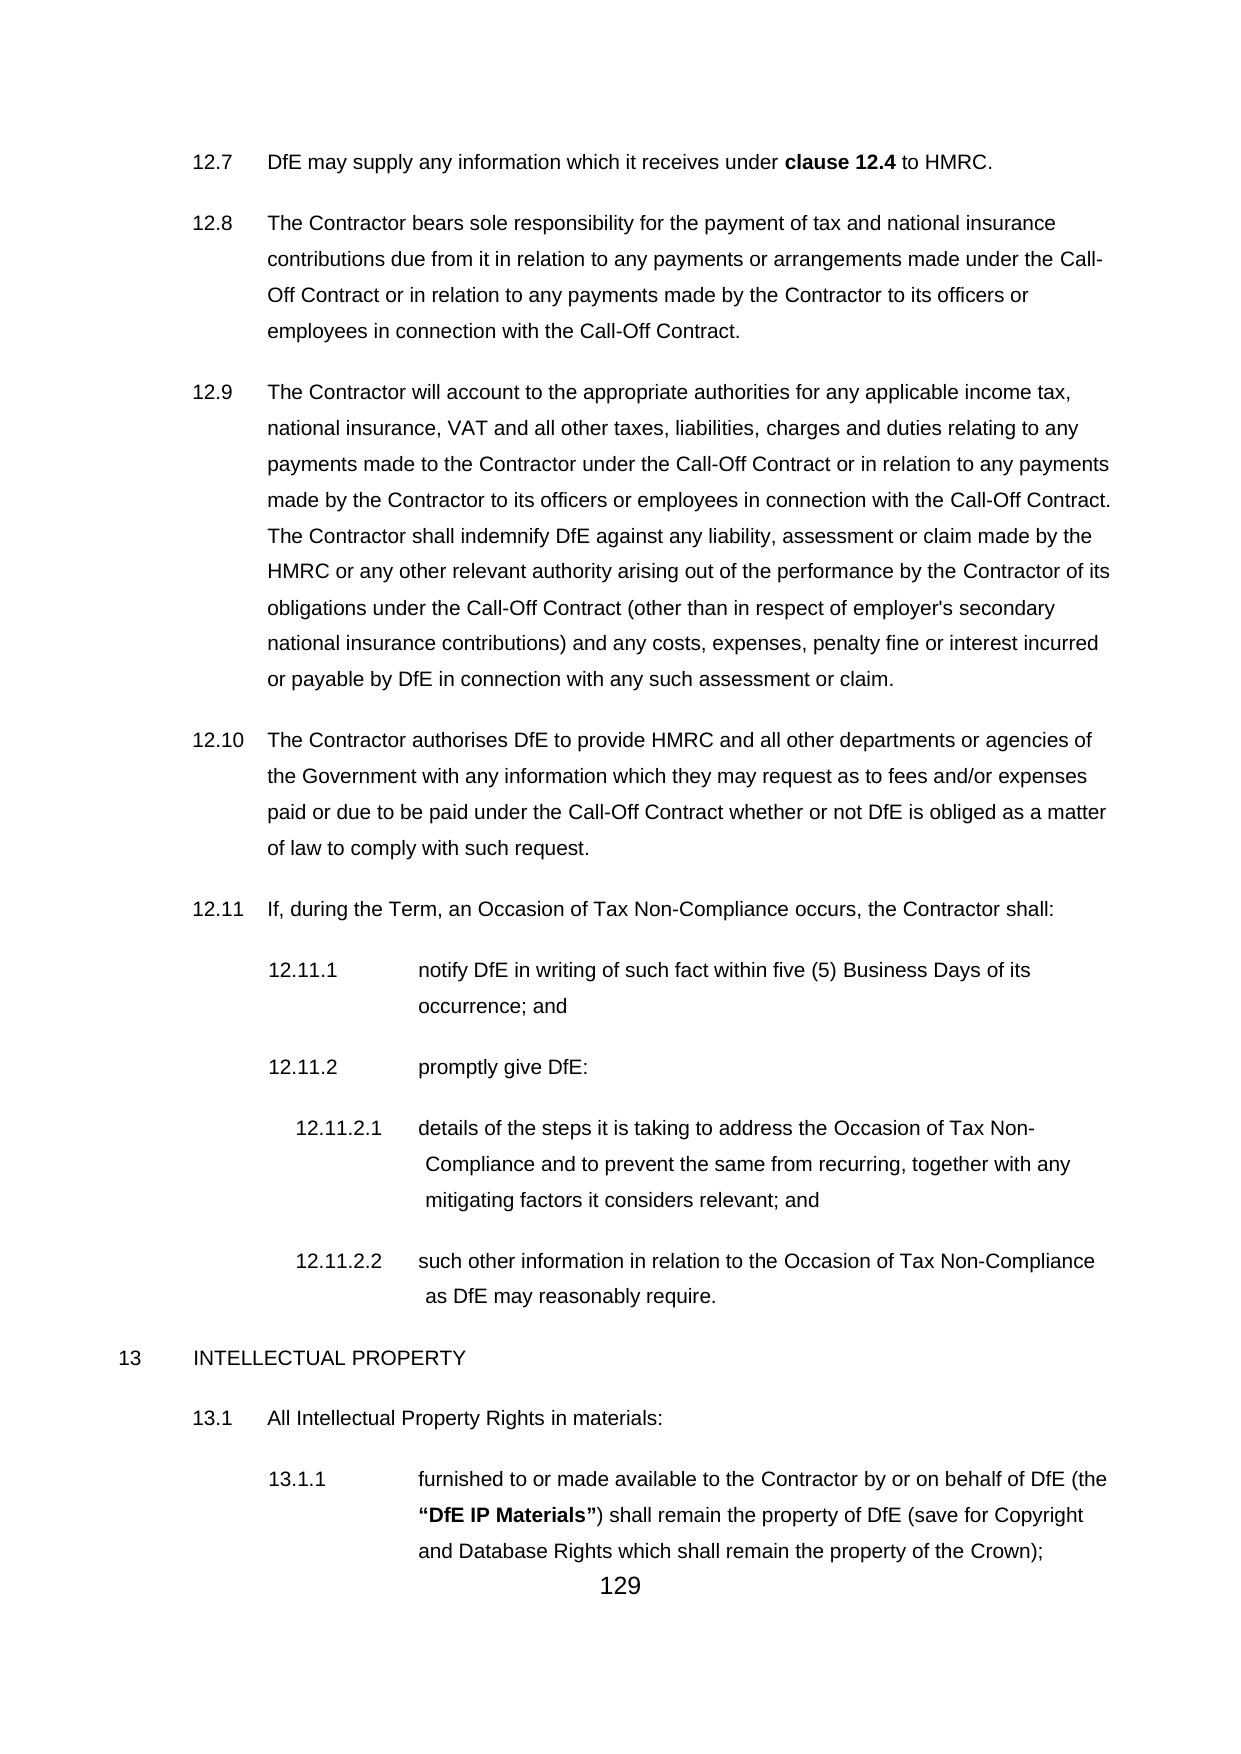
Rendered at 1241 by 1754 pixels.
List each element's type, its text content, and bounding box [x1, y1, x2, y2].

text The Contractor authorises DfE to provide HMRC and all other departments or agencies of the Government with any information which they may request as to fees and/or expenses paid or due to be paid under the Call-Off Contract whether or not DfE is obliged as a matter of law to comply with such request. [192, 728, 1122, 860]
text details of the steps it is taking to address the Occasion of Tax Non-Compliance and to prevent the same from recurring, together with any mitigating factors it considers relevant; and [295, 1116, 1122, 1211]
text The Contractor will account to the appropriate authorities for any applicable income tax, national insurance, VAT and all other taxes, liabilities, charges and duties relating to any payments made to the Contractor under the Call-Off Contract or in relation to any payments made by the Contractor to its officers or employees in connection with the Call-Off Contract. The Contractor shall indemnify DfE against any liability, assessment or claim made by the HMRC or any other relevant authority arising out of the performance by the Contractor of its obligations under the Call-Off Contract (other than in respect of employer's secondary national insurance contributions) and any costs, expenses, penalty fine or interest incurred or payable by DfE in connection with any such assessment or claim. [192, 380, 1122, 691]
text All Intellectual Property Rights in materials: [192, 1406, 1122, 1430]
text If, during the Term, an Occasion of Tax Non-Compliance occurs, the Contractor shall: [192, 897, 1122, 921]
text promptly give DfE: [268, 1055, 1122, 1079]
text such other information in relation to the Occasion of Tax Non-Compliance as DfE may reasonably require. [295, 1248, 1122, 1308]
text DfE may supply any information which it receives under clause 12.4 to HMRC. [192, 150, 1122, 174]
text INTELLECTUAL PROPERTY [118, 1345, 1122, 1369]
text furnished to or made available to the Contractor by or on behalf of DfE (the “DfE IP Materials”) shall remain the property of DfE (save for Copyright and Database Rights which shall remain the property of the Crown); [268, 1467, 1122, 1563]
text notify DfE in writing of such fact within five (5) Business Days of its occurrence; and [268, 958, 1122, 1018]
text The Contractor bears sole responsibility for the payment of tax and national insurance contributions due from it in relation to any payments or arrangements made under the Call-Off Contract or in relation to any payments made by the Contractor to its officers or employees in connection with the Call-Off Contract. [192, 211, 1122, 343]
